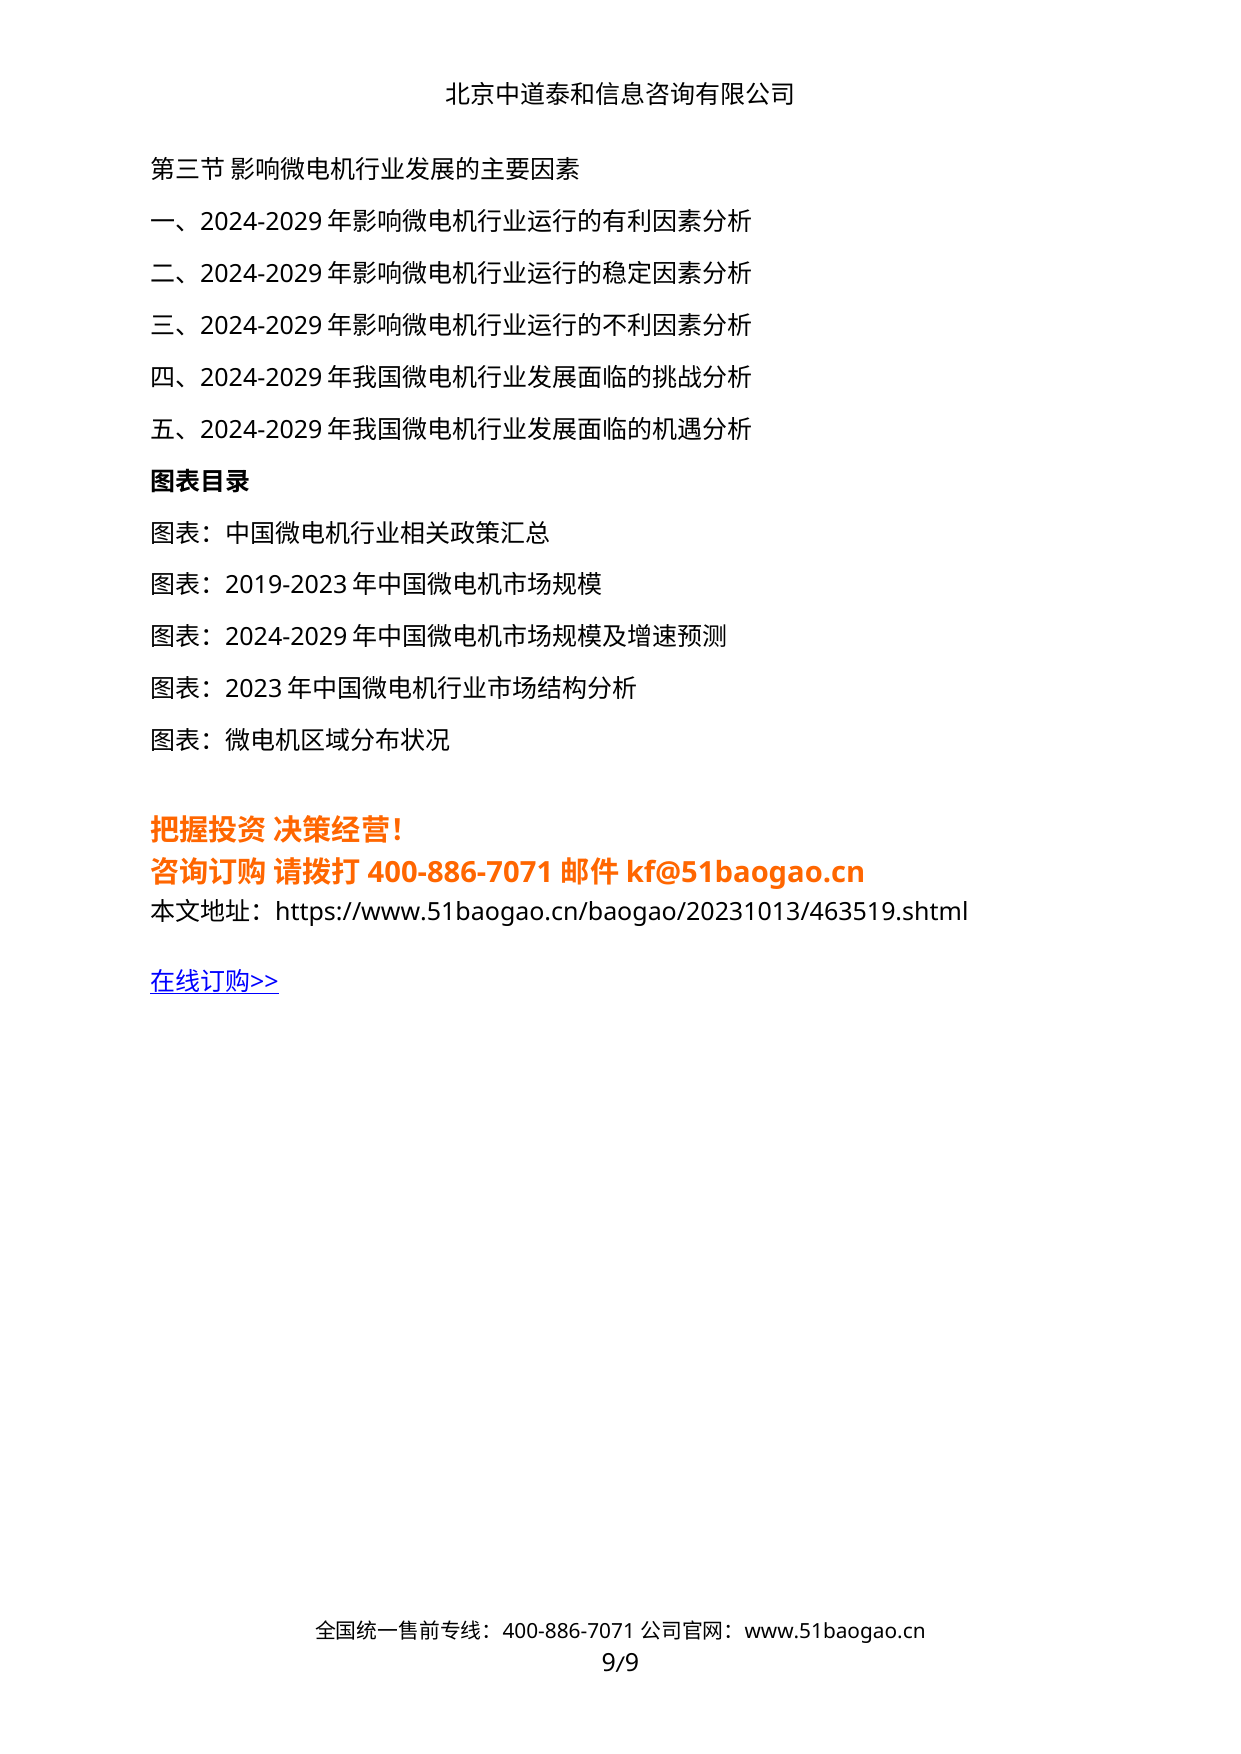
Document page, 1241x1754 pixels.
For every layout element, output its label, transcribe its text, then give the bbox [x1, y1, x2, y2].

text 图表：2019-2023年中国微电机市场规模 [150, 565, 1090, 601]
text 第三节 影响微电机行业发展的主要因素 [150, 150, 1090, 186]
text 图表：2023年中国微电机行业市场结构分析 [150, 669, 1090, 705]
text 图表：中国微电机行业相关政策汇总 [150, 513, 1090, 549]
text 一、2024-2029年影响微电机行业运行的有利因素分析 [150, 202, 1090, 238]
text 图表目录 [150, 461, 1090, 497]
text 把握投资 决策经营！咨询订购 请拨打 400-886-7071 邮件 kf@51baogao.cn本文地址：https://www.51baogao.cn/baogao/20231013/463519.shtml [150, 772, 1090, 927]
text 二、2024-2029年影响微电机行业运行的稳定因素分析 [150, 254, 1090, 290]
text 四、2024-2029年我国微电机行业发展面临的挑战分析 [150, 357, 1090, 394]
text 在线订购>> [150, 927, 1090, 998]
text 五、2024-2029年我国微电机行业发展面临的机遇分析 [150, 409, 1090, 446]
text 图表：微电机区域分布状况 [150, 721, 1090, 757]
text 三、2024-2029年影响微电机行业运行的不利因素分析 [150, 306, 1090, 342]
text 图表：2024-2029年中国微电机市场规模及增速预测 [150, 617, 1090, 653]
